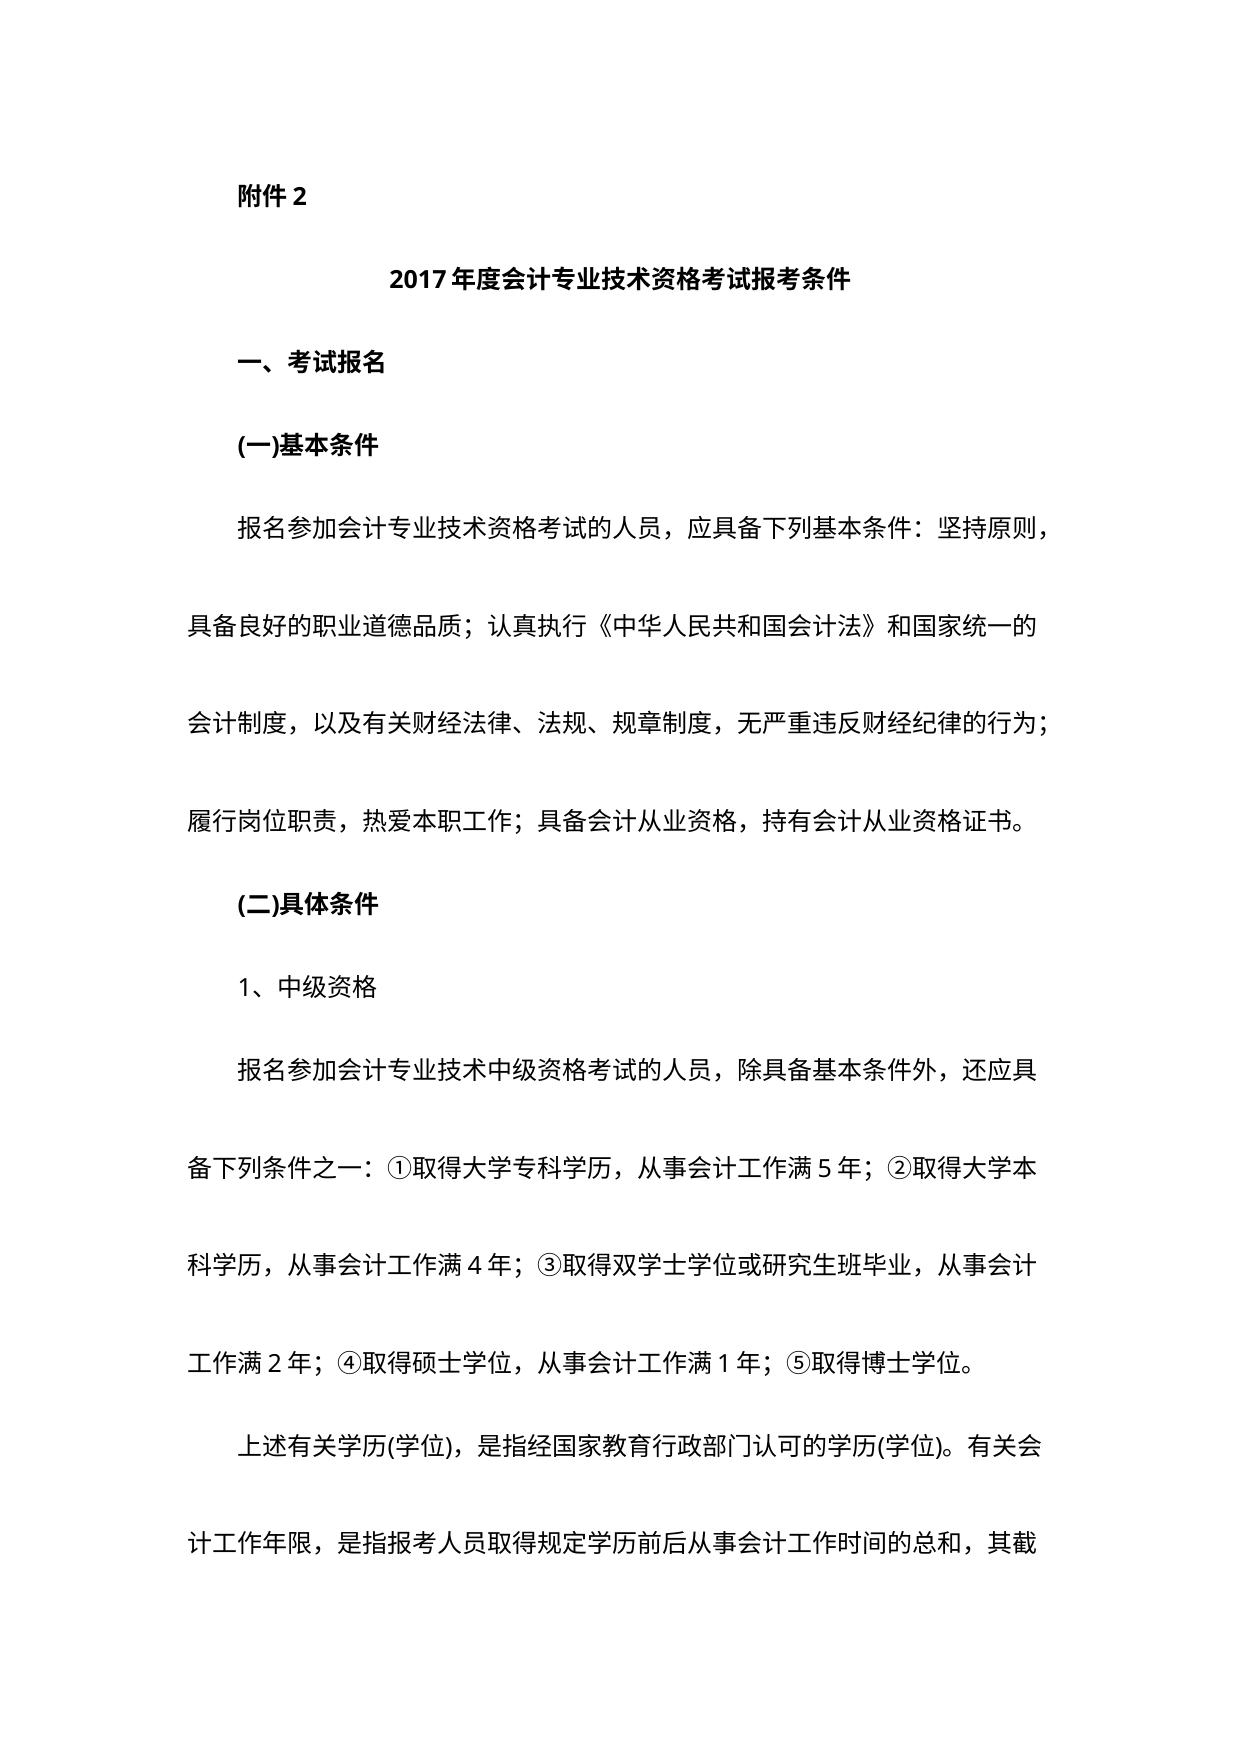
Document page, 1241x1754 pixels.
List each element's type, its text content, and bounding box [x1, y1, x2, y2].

text (一)基本条件 [187, 411, 1053, 476]
text 报名参加会计专业技术中级资格考试的人员，除具备基本条件外，还应具备下列条件之一：①取得大学专科学历，从事会计工作满5年；②取得大学本科学历，从事会计工作满4年；③取得双学士学位或研究生班毕业，从事会计工作满2年；④取得硕士学位，从事会计工作满1年；⑤取得博士学位。 [187, 1036, 1053, 1394]
text 1、中级资格 [187, 953, 1053, 1018]
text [187, 1412, 1053, 1574]
text 附件2 [187, 162, 1053, 227]
text 一、考试报名 [187, 328, 1053, 393]
text 2017年度会计专业技术资格考试报考条件 [187, 245, 1053, 310]
text (二)具体条件 [187, 870, 1053, 935]
text 报名参加会计专业技术资格考试的人员，应具备下列基本条件：坚持原则，具备良好的职业道德品质；认真执行《中华人民共和国会计法》和国家统一的会计制度，以及有关财经法律、法规、规章制度，无严重违反财经纪律的行为；履行岗位职责，热爱本职工作；具备会计从业资格，持有会计从业资格证书。 [187, 494, 1053, 852]
